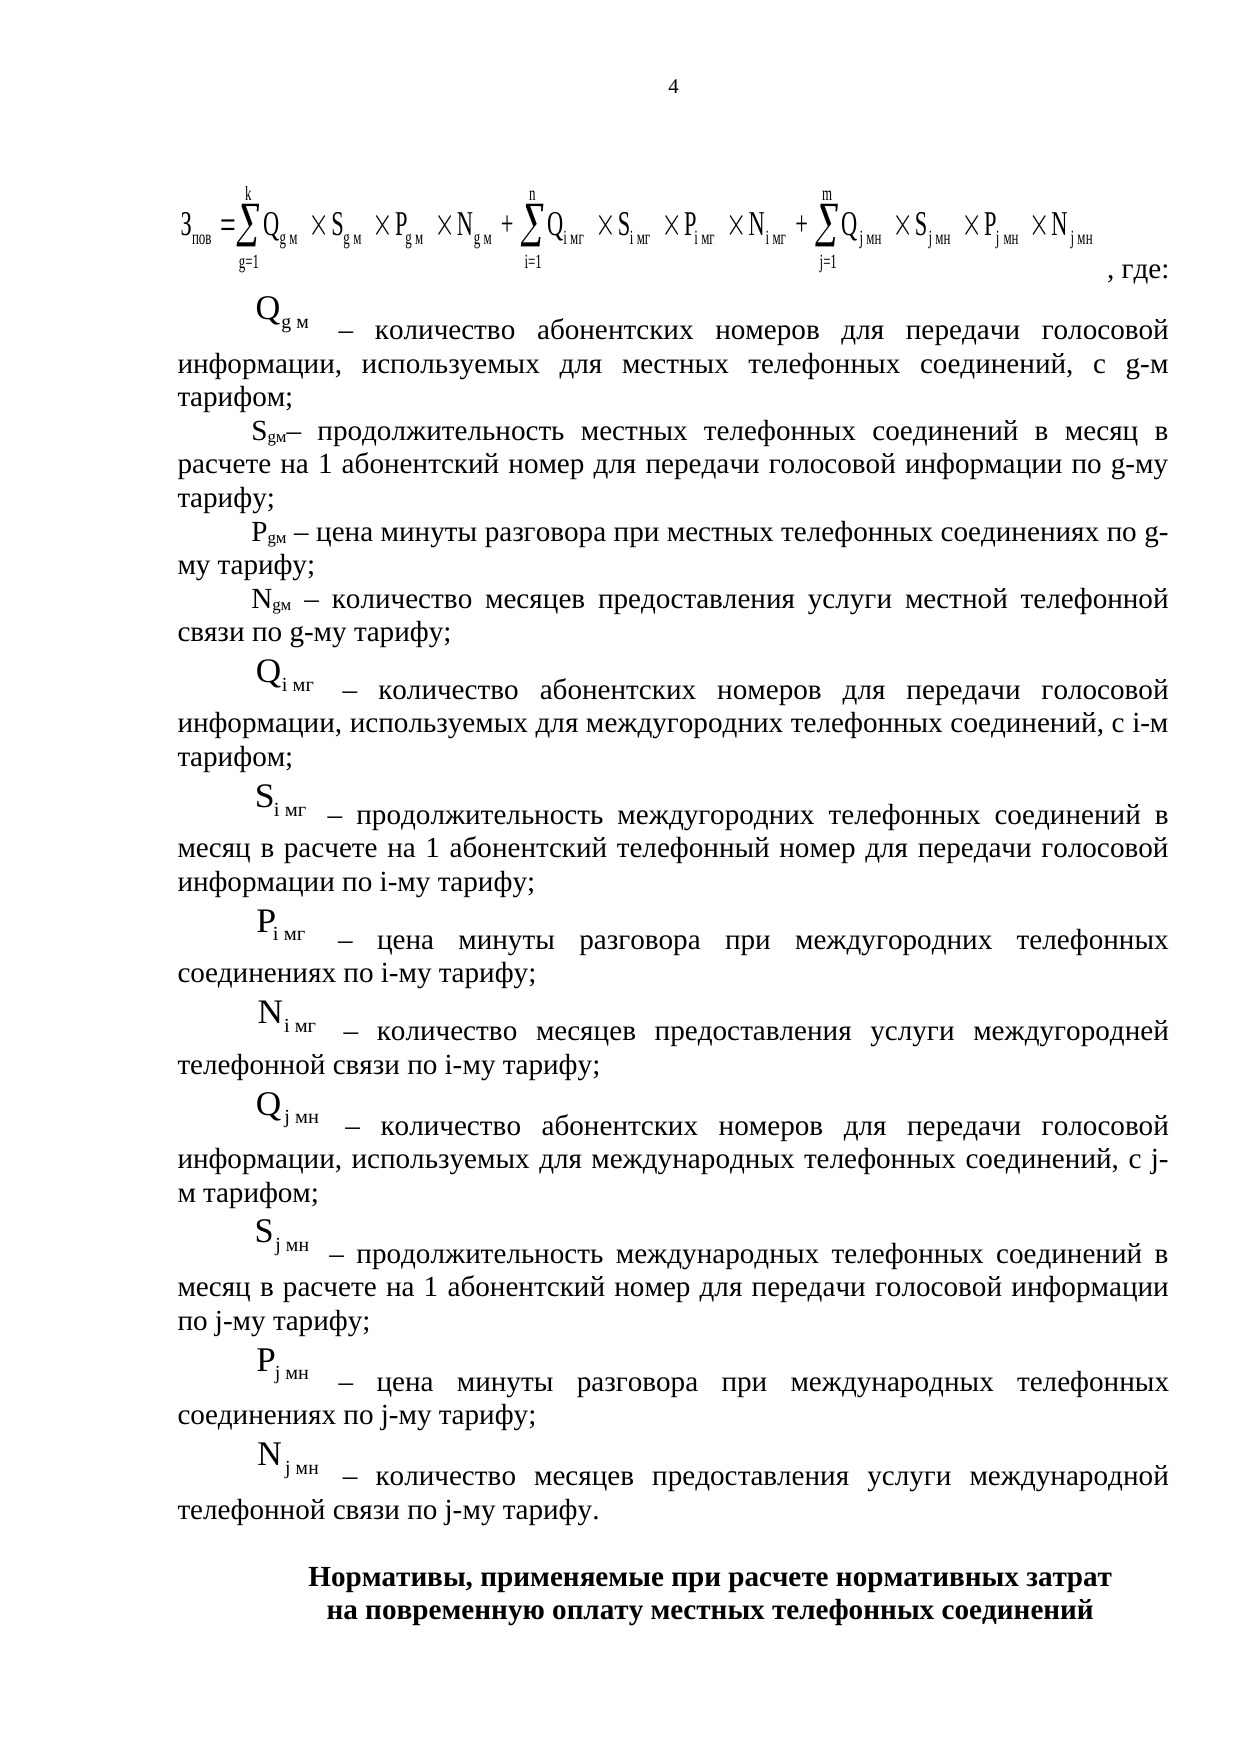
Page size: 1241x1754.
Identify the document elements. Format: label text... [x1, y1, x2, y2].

text , где: [177, 177, 1169, 285]
text – количество месяцев предоставления услуги международной телефонной связи по j-му тарифу. [177, 1431, 1169, 1525]
text – продолжительность международных телефонных соединений в месяц в расчете на 1 абонентский номер для передачи голосовой информации по j-му тарифу; [177, 1208, 1169, 1336]
text на повременную оплату местных телефонных соединений [177, 1592, 1169, 1626]
text – количество абонентских номеров для передачи голосовой информации, используемых для международных телефонных соединений, с j-м тарифом; [177, 1080, 1169, 1208]
text Нормативы, применяемые при расчете нормативных затрат [177, 1559, 1169, 1592]
text Sgм– продолжительность местных телефонных соединений в месяц в расчете на 1 абонентский номер для передачи голосовой информации по g-му тарифу; [177, 413, 1169, 514]
text – количество месяцев предоставления услуги междугородней телефонной связи по i-му тарифу; [177, 989, 1169, 1080]
text – продолжительность междугородних телефонных соединений в месяц в расчете на 1 абонентский телефонный номер для передачи голосовой информации по i-му тарифу; [177, 773, 1169, 898]
text – цена минуты разговора при международных телефонных соединениях по j-му тарифу; [177, 1336, 1169, 1431]
text – количество абонентских номеров для передачи голосовой информации, используемых для междугородних телефонных соединений, с i-м тарифом; [177, 648, 1169, 773]
text – цена минуты разговора при междугородних телефонных соединениях по i-му тарифу; [177, 898, 1169, 989]
text Ngм – количество месяцев предоставления услуги местной телефонной связи по g-му тарифу; [177, 581, 1169, 648]
text Pgм – цена минуты разговора при местных телефонных соединениях по g-му тарифу; [177, 514, 1169, 581]
text – количество абонентских номеров для передачи голосовой информации, используемых для местных телефонных соединений, с g-м тарифом; [177, 285, 1169, 413]
